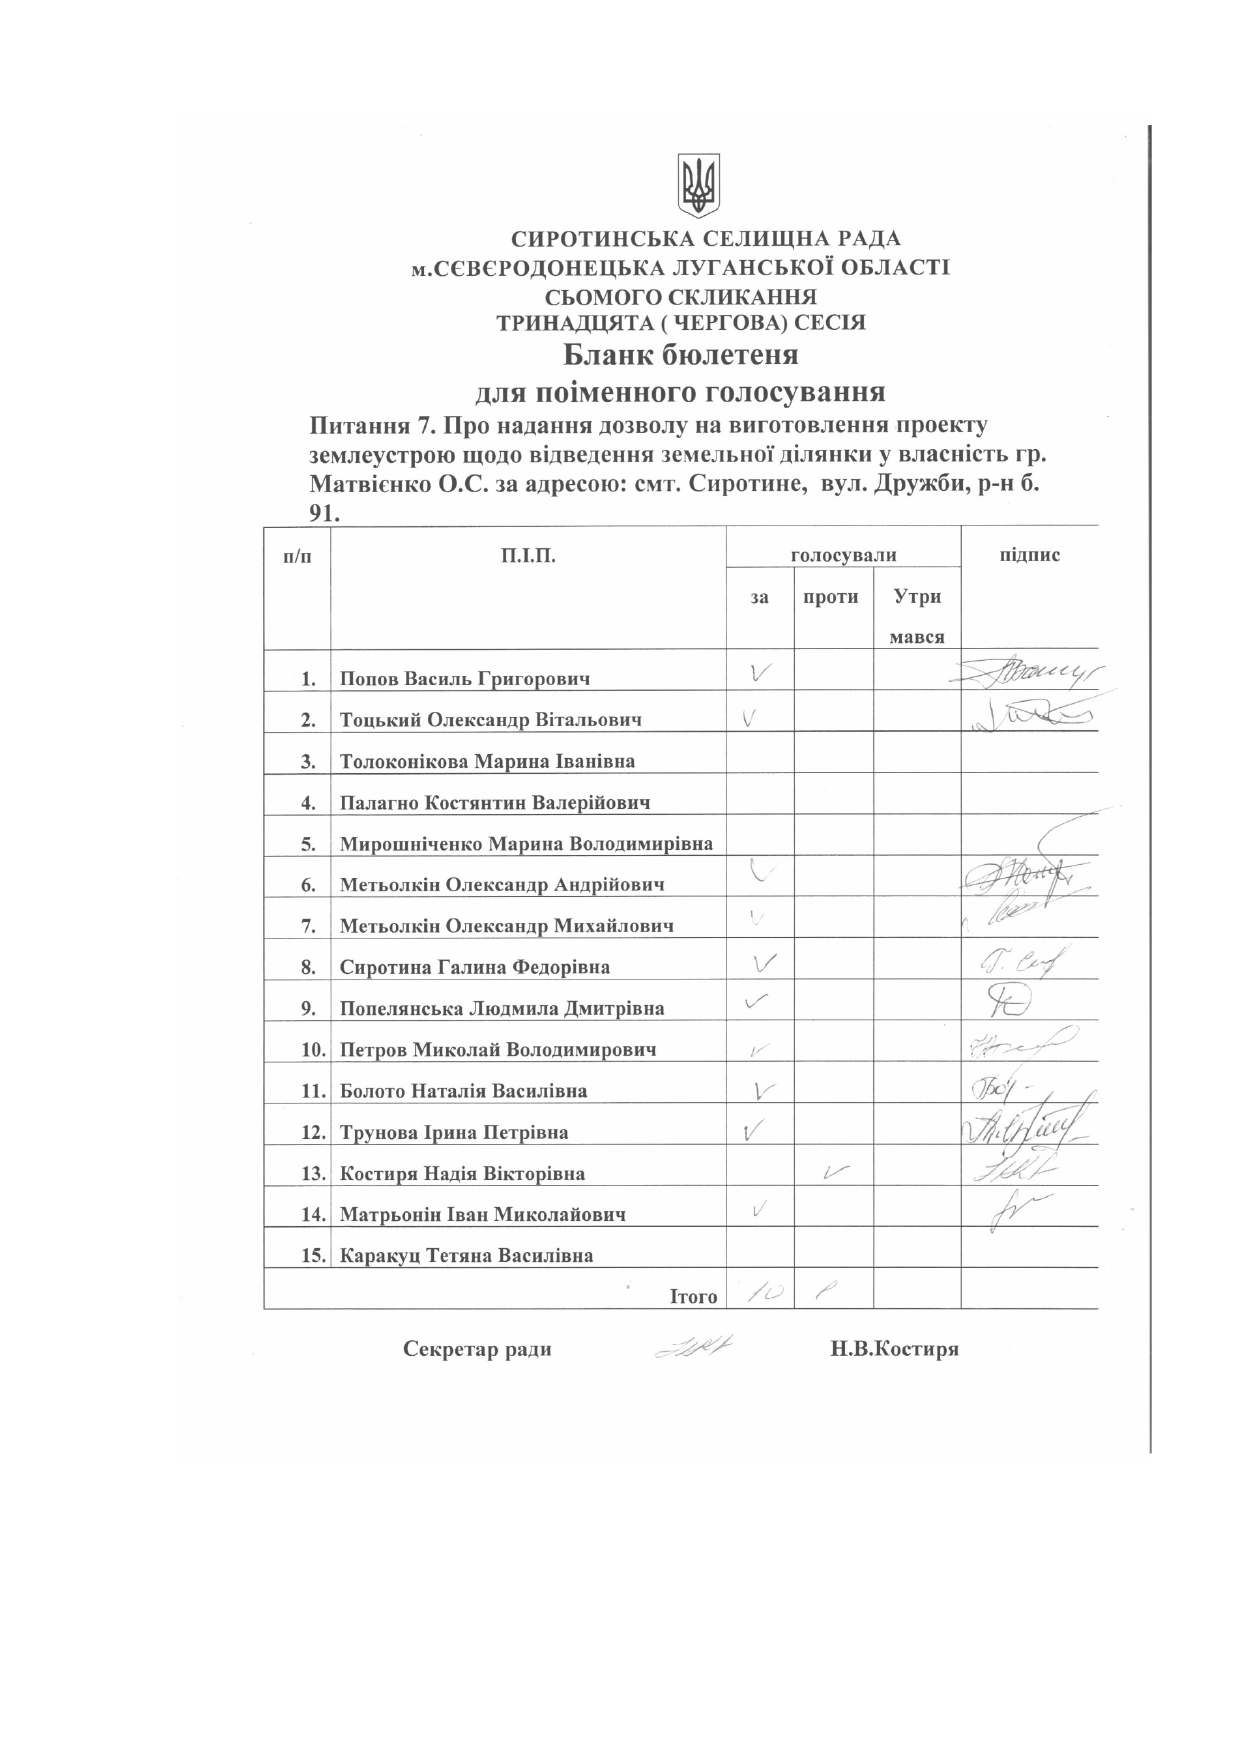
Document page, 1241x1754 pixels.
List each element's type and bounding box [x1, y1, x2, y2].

picture [177, 118, 1152, 1460]
